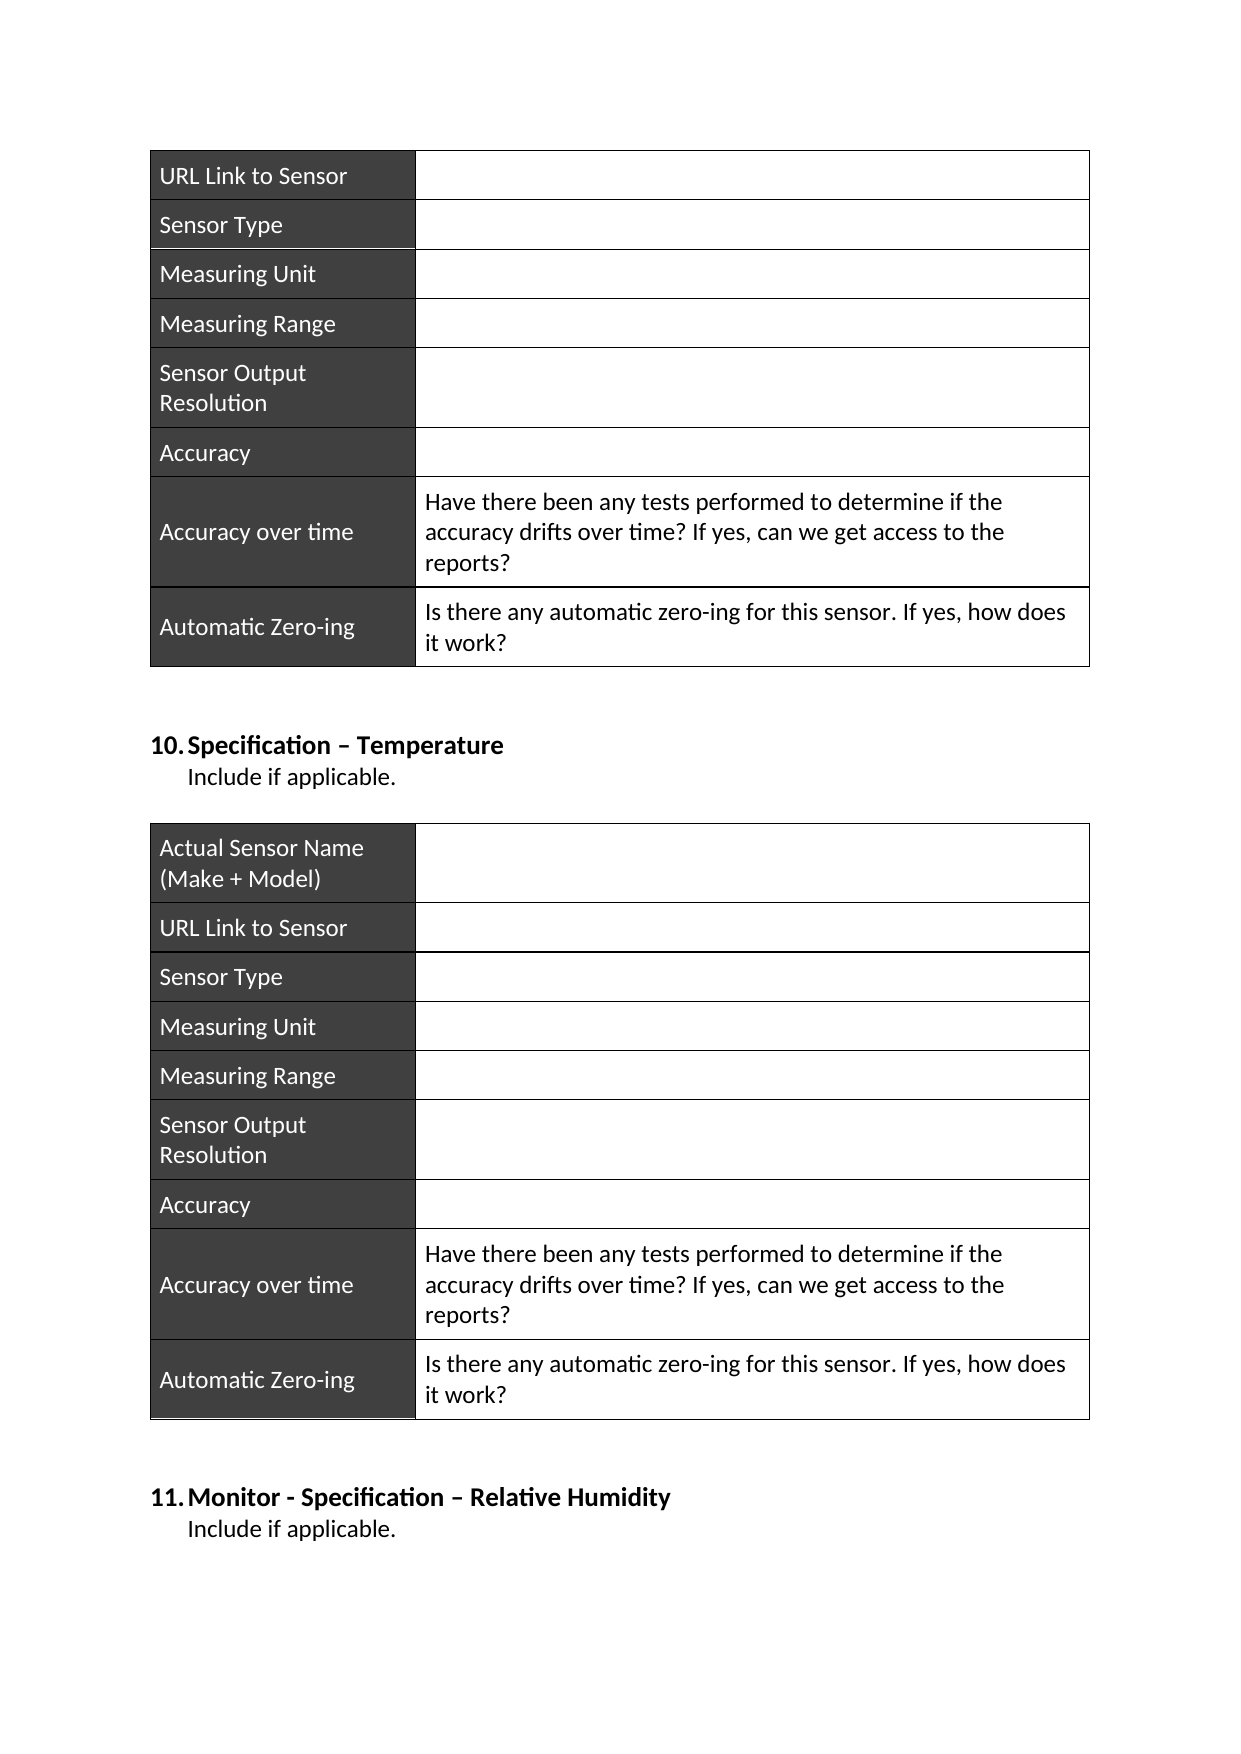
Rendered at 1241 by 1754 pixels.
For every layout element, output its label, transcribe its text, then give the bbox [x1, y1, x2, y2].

table_cell [416, 903, 1089, 951]
table_cell Sensor Output Resolution [151, 1100, 415, 1179]
table_cell URL Link to Sensor [151, 903, 415, 951]
text Include if applicable. [150, 761, 1090, 792]
list Specification – Temperature [150, 728, 1090, 761]
table_cell Measuring Unit [151, 250, 415, 298]
table_cell Measuring Range [151, 1051, 415, 1099]
table_cell [416, 151, 1089, 199]
text Include if applicable. [187, 1513, 1090, 1544]
table_cell Sensor Output Resolution [151, 348, 415, 427]
table_cell Accuracy over time [151, 1229, 415, 1339]
table_cell [416, 1180, 1089, 1228]
table_cell [416, 428, 1089, 476]
table_cell [416, 953, 1089, 1001]
table_cell [416, 250, 1089, 298]
table_header [416, 824, 1089, 902]
table_cell [416, 1051, 1089, 1099]
table_cell Accuracy over time [151, 477, 415, 586]
table_cell Accuracy [151, 1180, 415, 1228]
table_cell [416, 200, 1089, 248]
table_cell Is there any automatic zero-ing for this sensor. If yes, how does it work? [416, 588, 1089, 666]
table_cell Accuracy [151, 428, 415, 476]
table_cell [416, 1100, 1089, 1179]
table_cell URL Link to Sensor [151, 151, 415, 199]
table_header Actual Sensor Name (Make + Model) [151, 824, 415, 902]
list Monitor - Specification – Relative Humidity [150, 1481, 1090, 1513]
table_cell Automatic Zero-ing [151, 588, 415, 666]
table_cell [416, 1002, 1089, 1050]
table_cell Measuring Unit [151, 1002, 415, 1050]
table_cell Measuring Range [151, 299, 415, 347]
table_cell Have there been any tests performed to determine if the accuracy drifts over time? If yes, can we get access to the reports? [416, 477, 1089, 586]
table_cell Is there any automatic zero-ing for this sensor. If yes, how does it work? [416, 1340, 1089, 1418]
table_cell Sensor Type [151, 200, 415, 248]
table_cell [416, 299, 1089, 347]
table_cell Automatic Zero-ing [151, 1340, 415, 1418]
table_cell Have there been any tests performed to determine if the accuracy drifts over time? If yes, can we get access to the reports? [416, 1229, 1089, 1339]
table_cell [416, 348, 1089, 427]
table_cell Sensor Type [151, 953, 415, 1001]
